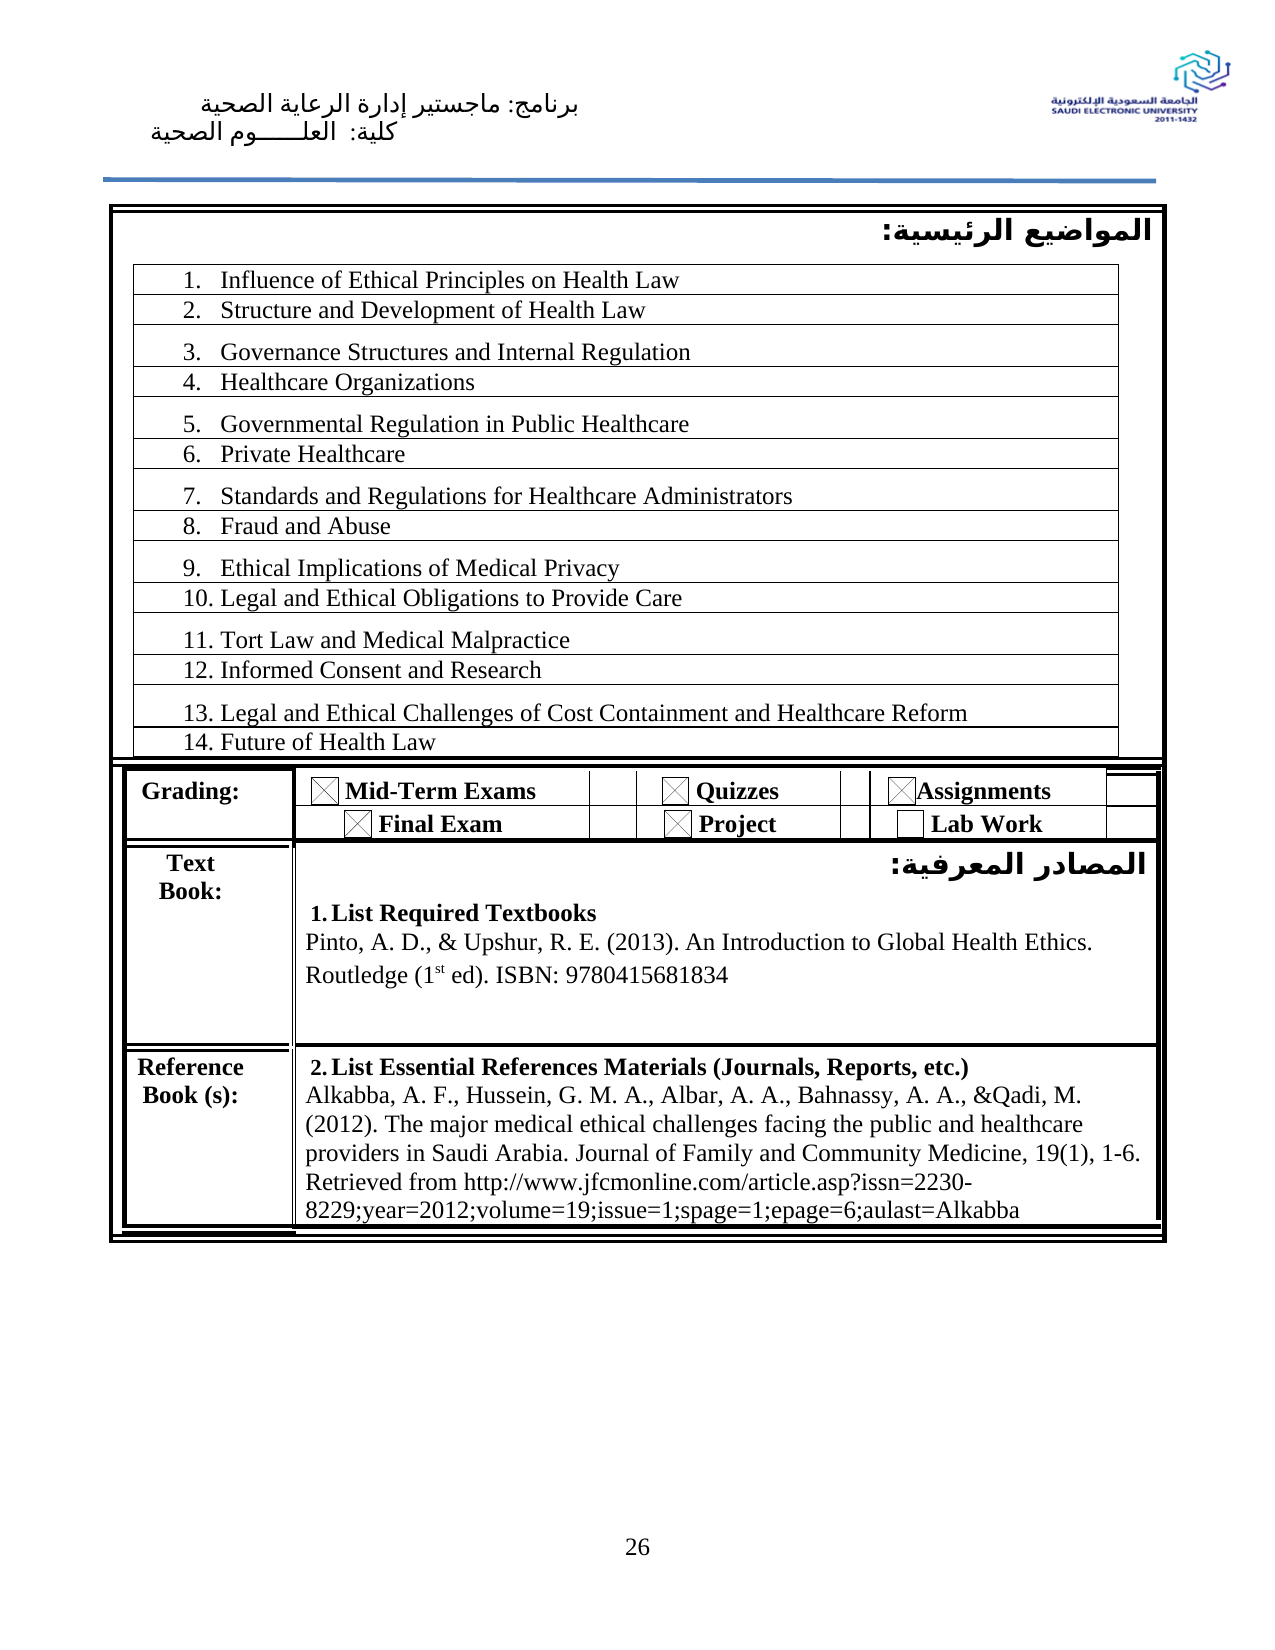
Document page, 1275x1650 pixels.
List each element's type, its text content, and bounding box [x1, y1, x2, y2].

table_cell [113, 760, 1162, 764]
table_cell [113, 767, 1162, 1234]
table_cell المواضيع الرئيسية: [113, 213, 1162, 757]
picture [1040, 43, 1238, 133]
